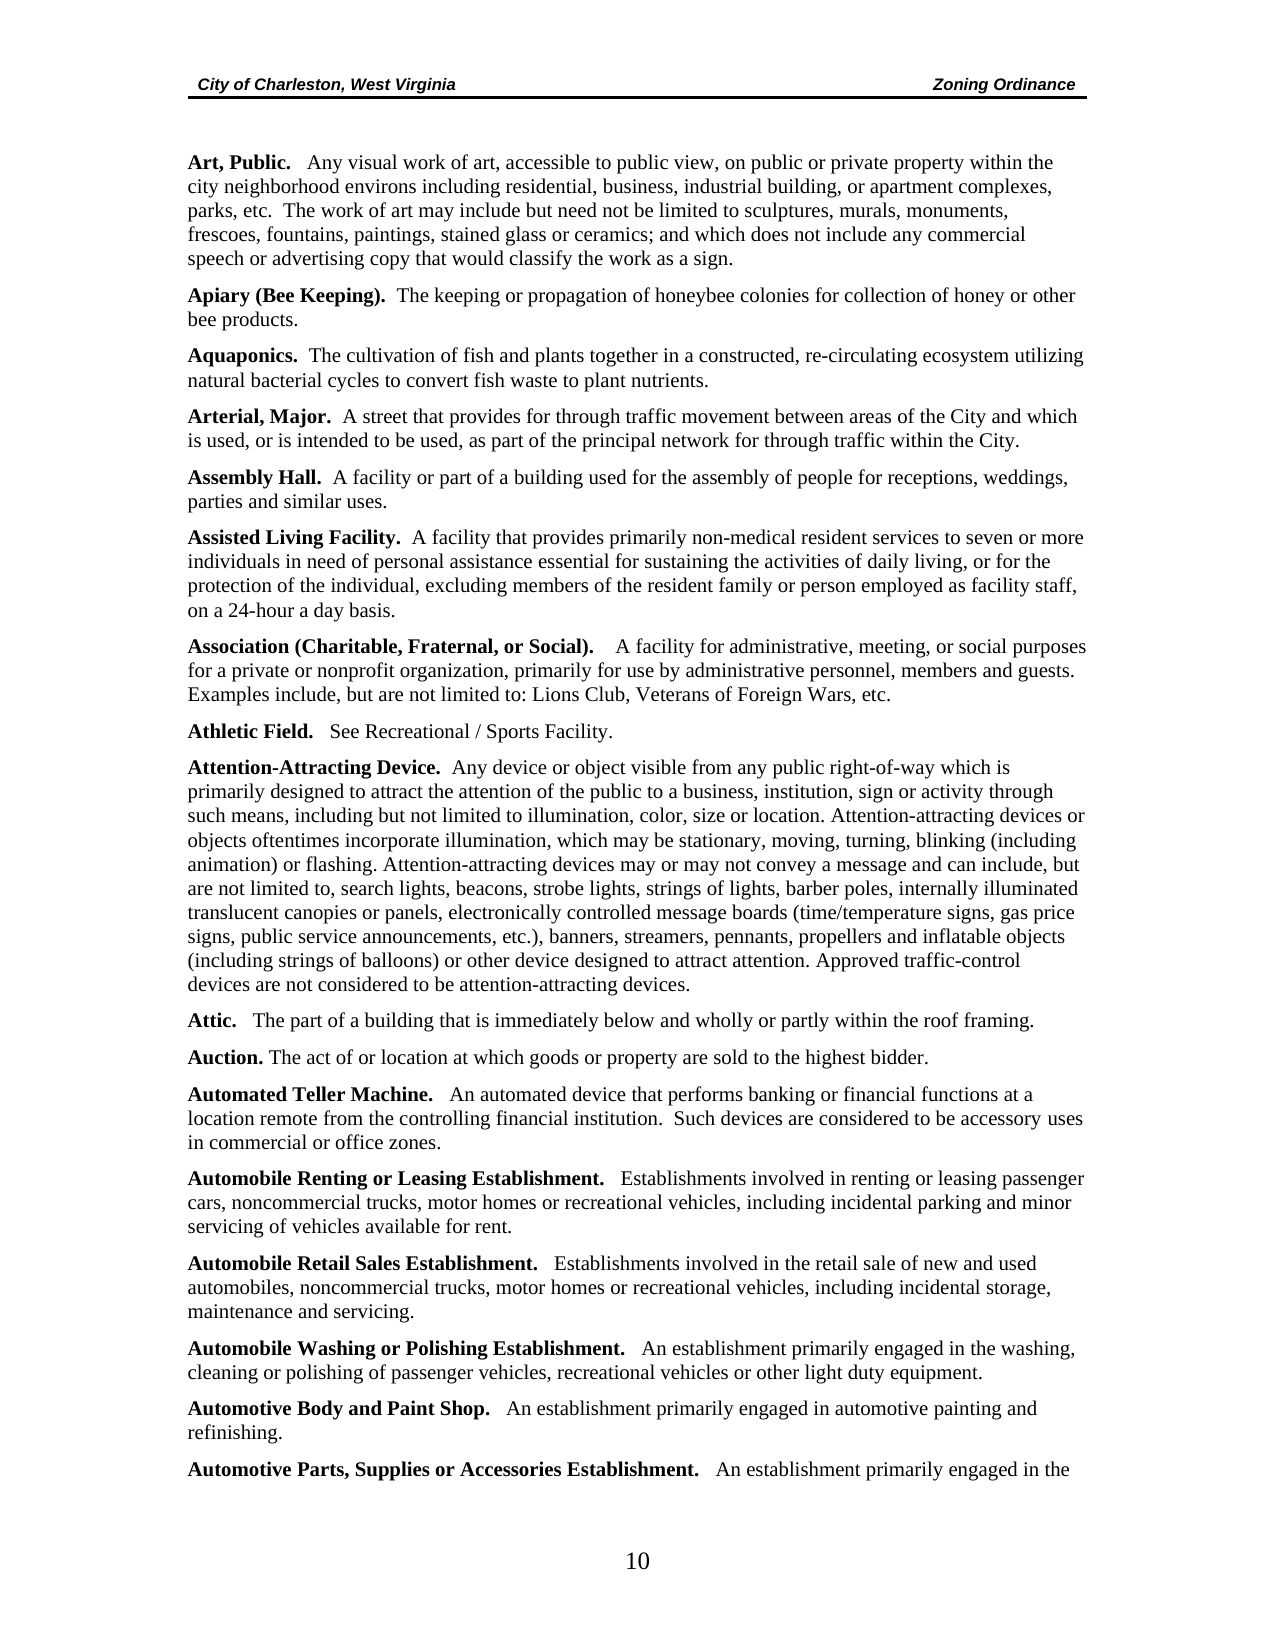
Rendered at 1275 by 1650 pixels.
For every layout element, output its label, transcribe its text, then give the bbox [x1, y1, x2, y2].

text Arterial, Major. A street that provides for through traffic movement between areas of the City and which is used, or is intended to be used, as part of the principal network for through traffic within the City. [187, 404, 1087, 452]
text Attention-Attracting Device. Any device or object visible from any public right-of-way which is primarily designed to attract the attention of the public to a business, institution, sign or activity through such means, including but not limited to illumination, color, size or location. Attention-attracting devices or objects oftentimes incorporate illumination, which may be stationary, moving, turning, blinking (including animation) or flashing. Attention-attracting devices may or may not convey a message and can include, but are not limited to, search lights, beacons, strobe lights, strings of lights, barber poles, internally illuminated translucent canopies or panels, electronically controlled message boards (time/temperature signs, gas price signs, public service announcements, etc.), banners, streamers, pennants, propellers and inflatable objects (including strings of balloons) or other device designed to attract attention. Approved traffic-control devices are not considered to be attention-attracting devices. [187, 755, 1087, 996]
text Automobile Renting or Leasing Establishment. Establishments involved in renting or leasing passenger cars, noncommercial trucks, motor homes or recreational vehicles, including incidental parking and minor servicing of vehicles available for rent. [187, 1166, 1087, 1238]
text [187, 1457, 1087, 1481]
text Assembly Hall. A facility or part of a building used for the assembly of people for receptions, weddings, parties and similar uses. [187, 465, 1087, 513]
text Automotive Body and Paint Shop. An establishment primarily engaged in automotive painting and refinishing. [187, 1396, 1087, 1444]
text Attic. The part of a building that is immediately below and wholly or partly within the roof framing. [187, 1008, 1087, 1032]
text Art, Public. Any visual work of art, accessible to public view, on public or private property within the city neighborhood environs including residential, business, industrial building, or apartment complexes, parks, etc. The work of art may include but need not be limited to sculptures, murals, monuments, frescoes, fountains, paintings, stained glass or ceramics; and which does not include any commercial speech or advertising copy that would classify the work as a sign. [187, 150, 1087, 270]
text Aquaponics. The cultivation of fish and plants together in a constructed, re-circulating ecosystem utilizing natural bacterial cycles to convert fish waste to plant nutrients. [187, 343, 1087, 392]
text Apiary (Bee Keeping). The keeping or propagation of honeybee colonies for collection of honey or other bee products. [187, 283, 1087, 331]
text Assisted Living Facility. A facility that provides primarily non-medical resident services to seven or more individuals in need of personal assistance essential for sustaining the activities of daily living, or for the protection of the individual, excluding members of the resident family or person employed as facility staff, on a 24-hour a day basis. [187, 525, 1087, 622]
text Automobile Retail Sales Establishment. Establishments involved in the retail sale of new and used automobiles, noncommercial trucks, motor homes or recreational vehicles, including incidental storage, maintenance and servicing. [187, 1251, 1087, 1323]
text Automated Teller Machine. An automated device that performs banking or financial functions at a location remote from the controlling financial institution. Such devices are considered to be accessory uses in commercial or office zones. [187, 1082, 1087, 1154]
text Association (Charitable, Fraternal, or Social). A facility for administrative, meeting, or social purposes for a private or nonprofit organization, primarily for use by administrative personnel, members and guests. Examples include, but are not limited to: Lions Club, Veterans of Foreign Wars, etc. [187, 634, 1087, 706]
text Auction. The act of or location at which goods or property are sold to the highest bidder. [187, 1045, 1087, 1069]
text Athletic Field. See Recreational / Sports Facility. [187, 719, 1087, 743]
text Automobile Washing or Polishing Establishment. An establishment primarily engaged in the washing, cleaning or polishing of passenger vehicles, recreational vehicles or other light duty equipment. [187, 1336, 1087, 1384]
